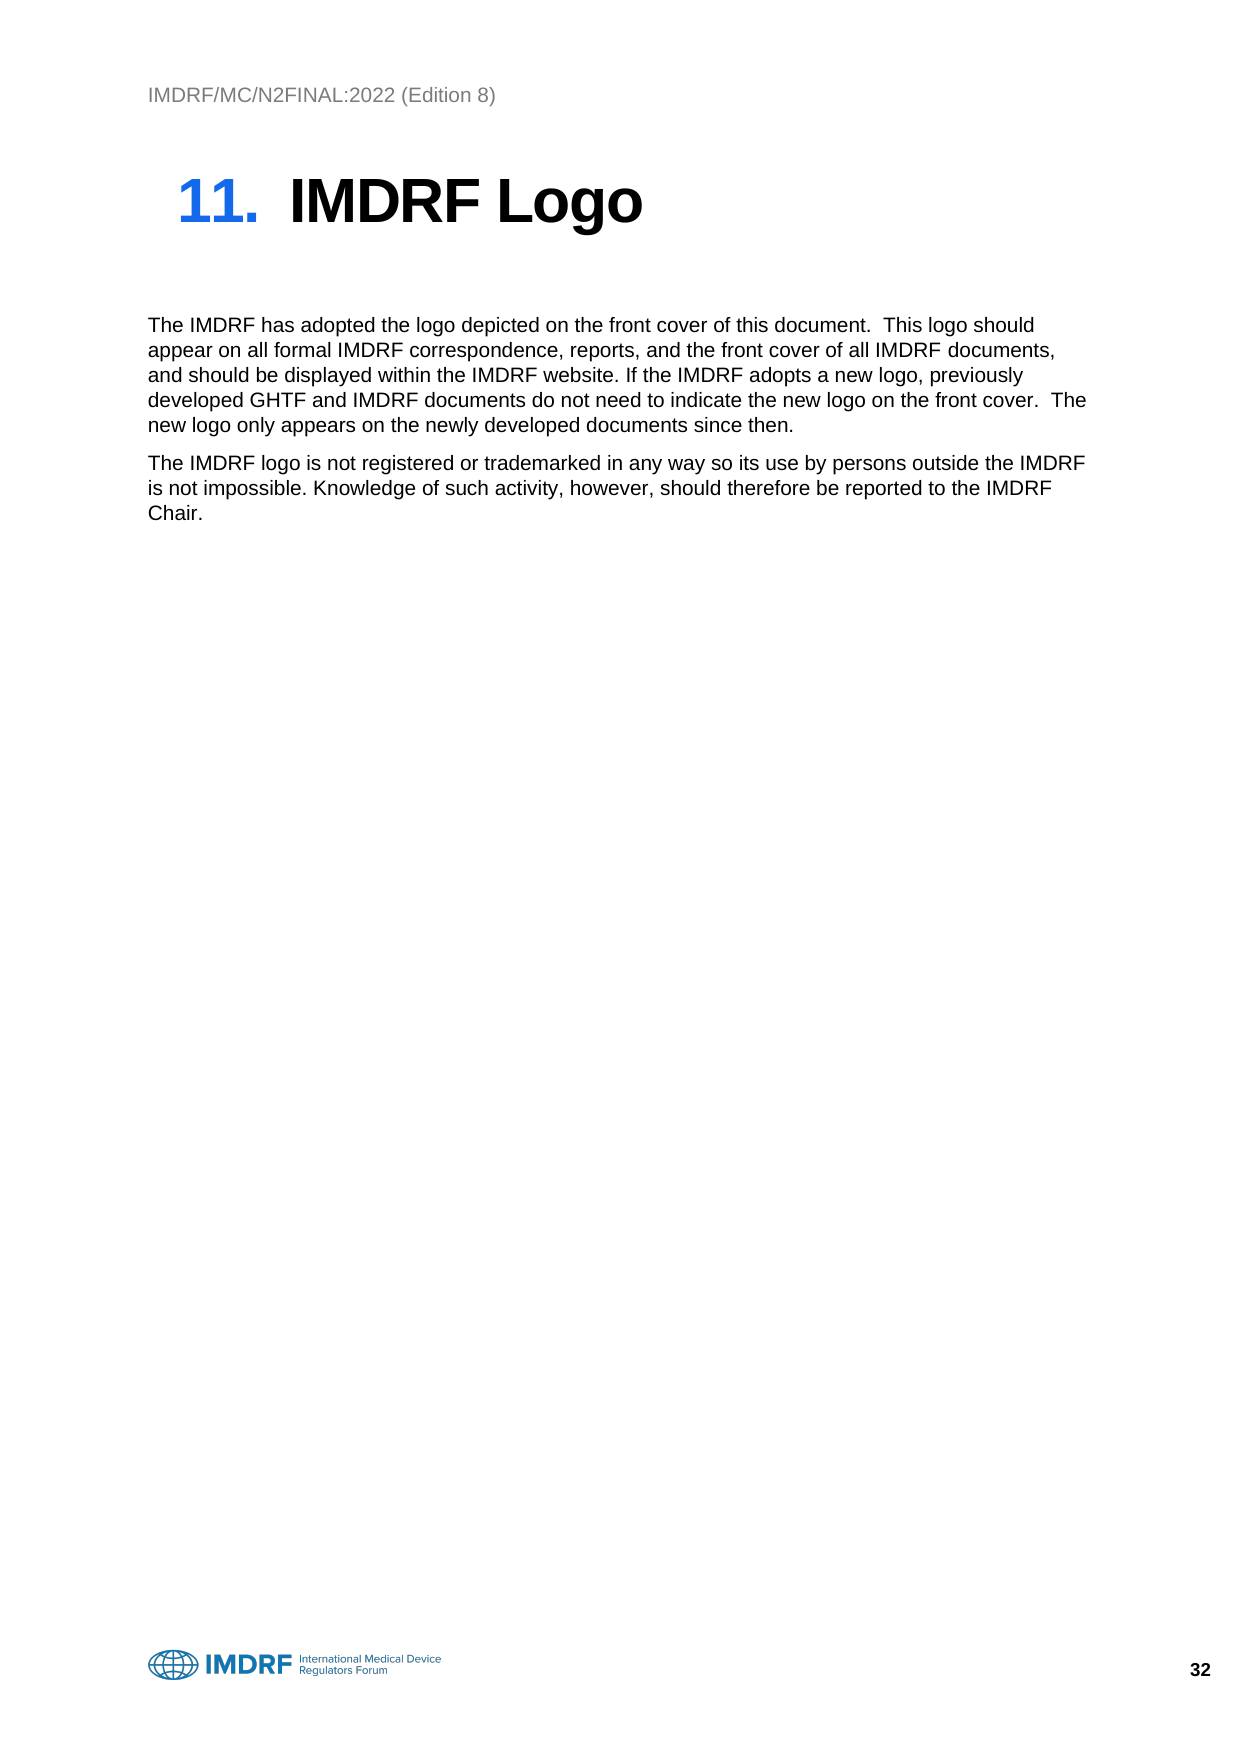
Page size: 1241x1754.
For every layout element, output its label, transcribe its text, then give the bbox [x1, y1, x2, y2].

text The IMDRF logo is not registered or trademarked in any way so its use by persons outside the IMDRF is not impossible. Knowledge of such activity, however, should therefore be reported to the IMDRF Chair. [148, 450, 1092, 525]
text The IMDRF has adopted the logo depicted on the front cover of this document. This logo should appear on all formal IMDRF correspondence, reports, and the front cover of all IMDRF documents, and should be displayed within the IMDRF website. If the IMDRF adopts a new logo, previously developed GHTF and IMDRF documents do not need to indicate the new logo on the front cover. The new logo only appears on the newly developed documents since then. [148, 312, 1092, 437]
subtitle IMDRF Logo [177, 162, 1092, 237]
picture [144, 1647, 445, 1683]
